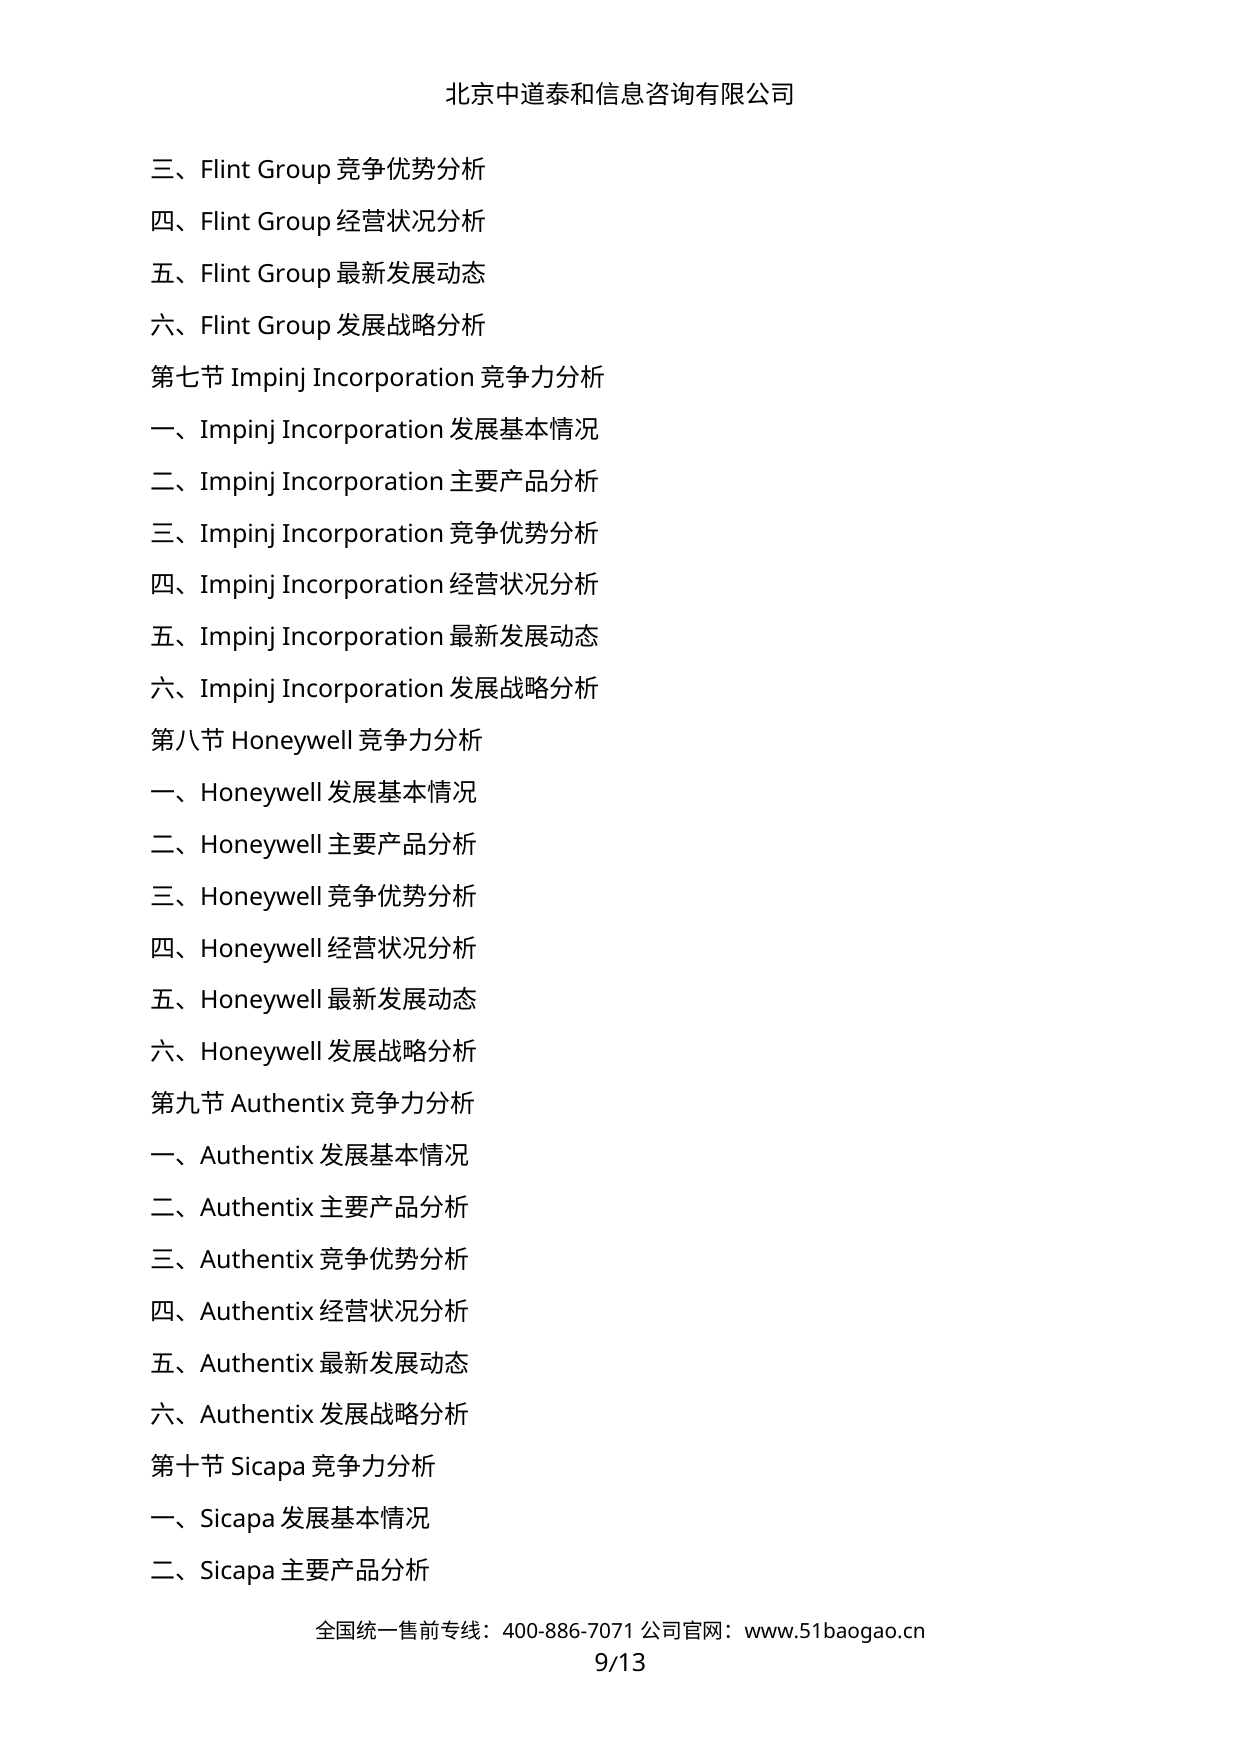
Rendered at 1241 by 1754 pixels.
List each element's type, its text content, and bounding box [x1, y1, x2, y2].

text 三、Impinj Incorporation竞争优势分析 [150, 513, 1090, 549]
text 第十节 Sicapa竞争力分析 [150, 1447, 1090, 1483]
text 六、Authentix发展战略分析 [150, 1395, 1090, 1431]
text 五、Impinj Incorporation最新发展动态 [150, 617, 1090, 653]
text 四、Authentix经营状况分析 [150, 1291, 1090, 1327]
text 一、Honeywell发展基本情况 [150, 772, 1090, 809]
text 四、Honeywell经营状况分析 [150, 928, 1090, 964]
text 四、Impinj Incorporation经营状况分析 [150, 565, 1090, 601]
text 三、Honeywell竞争优势分析 [150, 876, 1090, 912]
text 第七节 Impinj Incorporation竞争力分析 [150, 357, 1090, 394]
text 第九节 Authentix竞争力分析 [150, 1084, 1090, 1120]
text 一、Authentix发展基本情况 [150, 1136, 1090, 1172]
text 一、Sicapa发展基本情况 [150, 1499, 1090, 1535]
text 五、Honeywell最新发展动态 [150, 980, 1090, 1016]
text 三、Flint Group竞争优势分析 [150, 150, 1090, 186]
text 二、Impinj Incorporation主要产品分析 [150, 461, 1090, 497]
text 六、Flint Group发展战略分析 [150, 306, 1090, 342]
text 四、Flint Group经营状况分析 [150, 202, 1090, 238]
text 二、Sicapa主要产品分析 [150, 1551, 1090, 1587]
text 五、Flint Group最新发展动态 [150, 254, 1090, 290]
text 二、Honeywell主要产品分析 [150, 824, 1090, 861]
text 第八节 Honeywell竞争力分析 [150, 721, 1090, 757]
text 二、Authentix主要产品分析 [150, 1187, 1090, 1224]
text 三、Authentix竞争优势分析 [150, 1239, 1090, 1276]
text 六、Impinj Incorporation发展战略分析 [150, 669, 1090, 705]
text 一、Impinj Incorporation发展基本情况 [150, 409, 1090, 446]
text 五、Authentix最新发展动态 [150, 1343, 1090, 1379]
text 六、Honeywell发展战略分析 [150, 1032, 1090, 1068]
